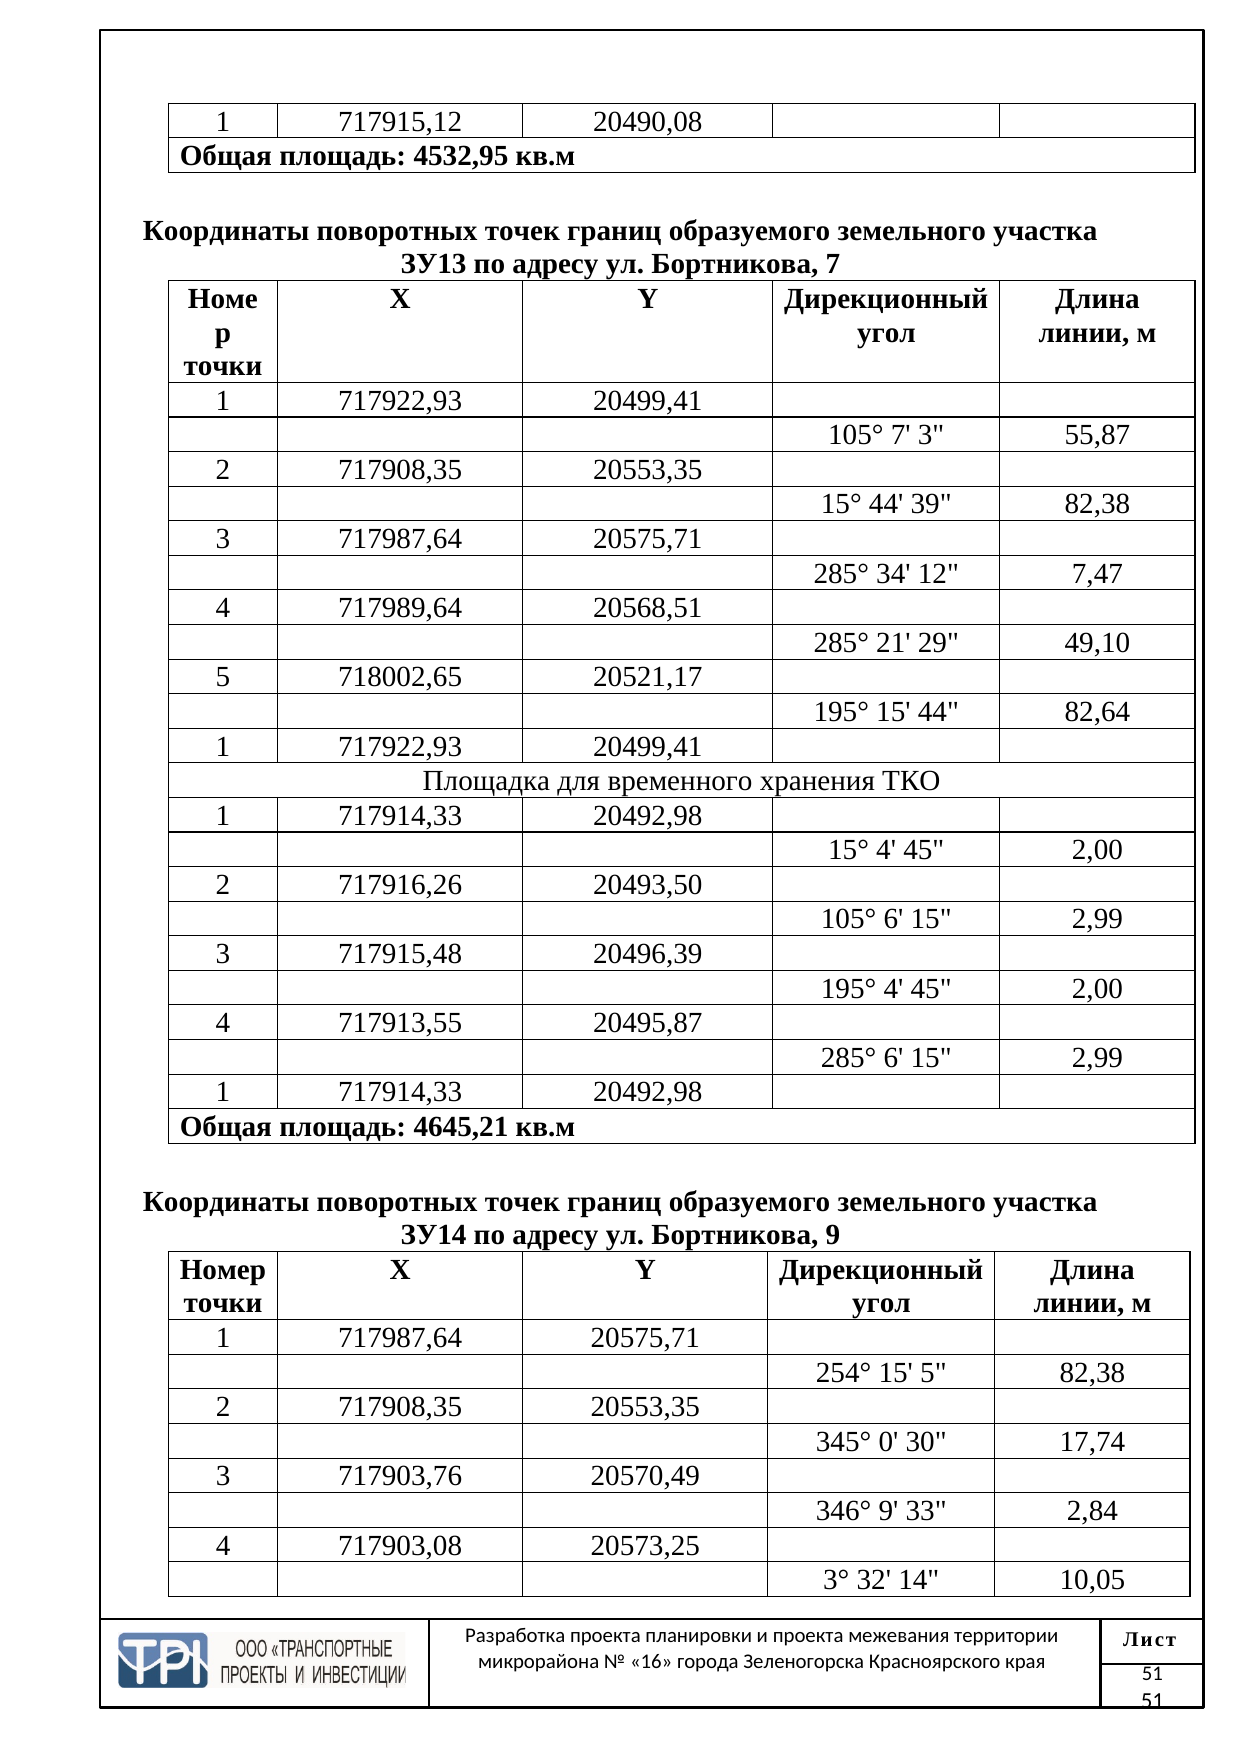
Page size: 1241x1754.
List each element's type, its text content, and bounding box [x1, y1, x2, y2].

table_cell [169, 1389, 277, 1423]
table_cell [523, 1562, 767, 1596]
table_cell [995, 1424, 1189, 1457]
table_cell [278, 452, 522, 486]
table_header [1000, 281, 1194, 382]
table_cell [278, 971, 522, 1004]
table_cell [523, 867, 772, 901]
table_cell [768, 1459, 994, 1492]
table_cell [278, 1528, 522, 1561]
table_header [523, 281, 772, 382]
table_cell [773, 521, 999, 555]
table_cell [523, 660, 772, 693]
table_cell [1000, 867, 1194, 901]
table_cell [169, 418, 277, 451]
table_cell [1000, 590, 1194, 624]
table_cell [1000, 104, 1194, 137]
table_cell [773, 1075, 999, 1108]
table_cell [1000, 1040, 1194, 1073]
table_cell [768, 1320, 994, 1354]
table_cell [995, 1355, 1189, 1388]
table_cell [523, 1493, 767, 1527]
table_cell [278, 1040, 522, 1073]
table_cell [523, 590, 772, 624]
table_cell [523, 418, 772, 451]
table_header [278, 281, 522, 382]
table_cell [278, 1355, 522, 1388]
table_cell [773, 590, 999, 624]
text Координаты поворотных точек границ образуемого земельного участка ЗУ14 по адресу ул. Бортникова, 9 [118, 1184, 1122, 1251]
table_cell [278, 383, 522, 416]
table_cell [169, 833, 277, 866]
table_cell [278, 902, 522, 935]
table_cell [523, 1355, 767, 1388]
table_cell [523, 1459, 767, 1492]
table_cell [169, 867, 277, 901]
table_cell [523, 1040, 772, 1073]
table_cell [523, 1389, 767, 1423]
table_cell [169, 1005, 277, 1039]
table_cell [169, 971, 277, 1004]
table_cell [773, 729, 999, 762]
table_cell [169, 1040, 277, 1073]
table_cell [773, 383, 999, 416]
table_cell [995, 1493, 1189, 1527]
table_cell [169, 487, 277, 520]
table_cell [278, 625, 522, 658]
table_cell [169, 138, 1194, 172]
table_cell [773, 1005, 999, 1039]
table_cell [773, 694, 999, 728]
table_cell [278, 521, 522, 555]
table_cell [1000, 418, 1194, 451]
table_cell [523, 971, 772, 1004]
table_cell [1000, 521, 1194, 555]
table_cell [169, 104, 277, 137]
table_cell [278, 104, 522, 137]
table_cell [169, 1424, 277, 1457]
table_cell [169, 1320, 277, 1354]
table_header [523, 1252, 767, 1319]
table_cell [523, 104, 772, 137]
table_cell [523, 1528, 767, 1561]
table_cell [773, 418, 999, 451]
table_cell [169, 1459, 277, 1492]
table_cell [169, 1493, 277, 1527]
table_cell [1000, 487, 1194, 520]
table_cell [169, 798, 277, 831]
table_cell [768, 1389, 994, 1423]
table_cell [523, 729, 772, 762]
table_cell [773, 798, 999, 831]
picture [118, 1632, 406, 1688]
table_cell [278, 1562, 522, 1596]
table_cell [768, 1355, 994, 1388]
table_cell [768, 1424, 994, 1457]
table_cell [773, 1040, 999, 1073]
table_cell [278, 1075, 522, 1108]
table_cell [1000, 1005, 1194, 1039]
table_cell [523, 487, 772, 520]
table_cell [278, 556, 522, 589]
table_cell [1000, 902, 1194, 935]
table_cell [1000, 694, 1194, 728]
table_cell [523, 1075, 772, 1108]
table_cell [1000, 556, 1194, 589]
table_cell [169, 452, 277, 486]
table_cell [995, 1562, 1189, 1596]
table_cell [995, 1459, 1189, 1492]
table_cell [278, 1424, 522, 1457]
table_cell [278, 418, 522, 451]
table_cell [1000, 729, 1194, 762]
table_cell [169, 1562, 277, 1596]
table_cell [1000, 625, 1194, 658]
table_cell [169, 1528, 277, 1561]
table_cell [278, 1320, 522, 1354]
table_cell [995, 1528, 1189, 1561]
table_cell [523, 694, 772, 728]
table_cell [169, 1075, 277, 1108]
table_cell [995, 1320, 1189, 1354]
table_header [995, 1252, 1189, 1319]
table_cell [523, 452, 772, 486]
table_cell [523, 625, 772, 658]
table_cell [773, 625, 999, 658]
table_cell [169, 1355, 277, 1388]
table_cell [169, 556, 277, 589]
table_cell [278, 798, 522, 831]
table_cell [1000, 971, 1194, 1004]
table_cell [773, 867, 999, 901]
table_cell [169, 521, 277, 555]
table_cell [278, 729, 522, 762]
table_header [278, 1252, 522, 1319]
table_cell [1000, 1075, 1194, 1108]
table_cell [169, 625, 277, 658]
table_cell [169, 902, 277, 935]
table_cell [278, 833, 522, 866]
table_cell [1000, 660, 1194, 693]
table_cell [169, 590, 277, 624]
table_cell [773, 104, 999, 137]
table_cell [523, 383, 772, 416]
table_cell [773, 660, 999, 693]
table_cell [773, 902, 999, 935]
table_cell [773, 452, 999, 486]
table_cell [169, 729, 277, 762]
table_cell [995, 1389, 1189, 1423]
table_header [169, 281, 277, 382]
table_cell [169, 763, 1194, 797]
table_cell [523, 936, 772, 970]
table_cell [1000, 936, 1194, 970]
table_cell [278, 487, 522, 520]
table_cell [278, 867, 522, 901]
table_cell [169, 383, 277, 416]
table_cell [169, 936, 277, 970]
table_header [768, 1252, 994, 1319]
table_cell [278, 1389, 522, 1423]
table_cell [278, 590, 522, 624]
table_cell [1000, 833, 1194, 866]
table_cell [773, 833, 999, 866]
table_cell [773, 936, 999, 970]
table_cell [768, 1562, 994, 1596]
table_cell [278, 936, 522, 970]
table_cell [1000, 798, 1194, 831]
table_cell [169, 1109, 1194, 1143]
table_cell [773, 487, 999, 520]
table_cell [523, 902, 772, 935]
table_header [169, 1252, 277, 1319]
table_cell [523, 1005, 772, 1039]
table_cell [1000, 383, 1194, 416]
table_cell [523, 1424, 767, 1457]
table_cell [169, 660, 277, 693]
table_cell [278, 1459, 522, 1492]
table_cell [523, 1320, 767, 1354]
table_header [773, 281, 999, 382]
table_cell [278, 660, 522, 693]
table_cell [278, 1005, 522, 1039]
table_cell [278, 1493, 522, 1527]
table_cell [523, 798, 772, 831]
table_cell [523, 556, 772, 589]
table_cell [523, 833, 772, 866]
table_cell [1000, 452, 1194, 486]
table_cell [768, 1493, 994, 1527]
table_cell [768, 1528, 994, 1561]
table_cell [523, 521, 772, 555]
text Координаты поворотных точек границ образуемого земельного участка ЗУ13 по адресу ул. Бортникова, 7 [118, 213, 1122, 280]
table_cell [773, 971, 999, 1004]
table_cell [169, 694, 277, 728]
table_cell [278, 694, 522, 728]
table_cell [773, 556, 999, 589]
